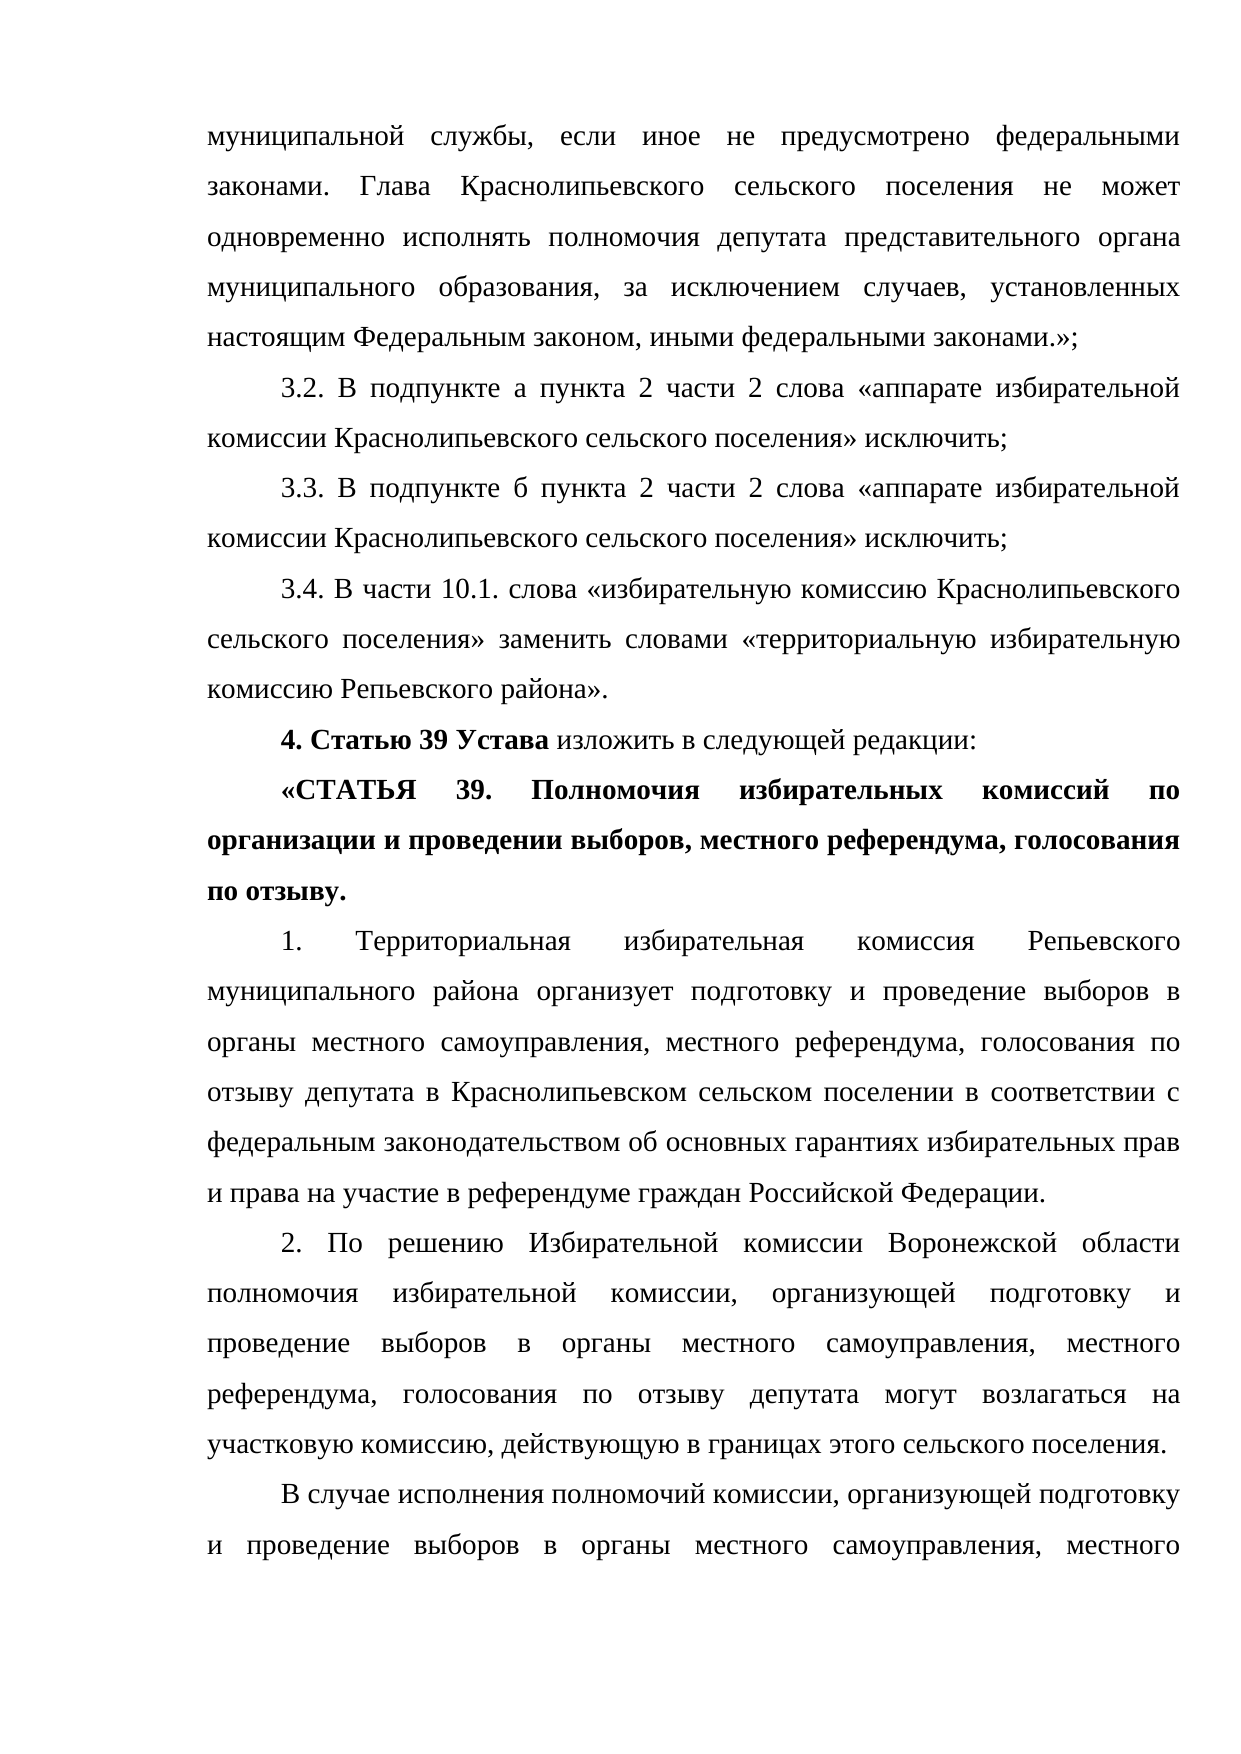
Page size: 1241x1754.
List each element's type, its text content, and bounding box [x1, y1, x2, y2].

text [207, 1477, 1181, 1560]
text 1. Территориальная избирательная комиссия Репьевского муниципального района организует подготовку и проведение выборов в органы местного самоуправления, местного референдума, голосования по отзыву депутата в Краснолипьевском сельском поселении в соответствии с федеральным законодательством об основных гарантиях избирательных прав и права на участие в референдуме граждан Российской Федерации. [207, 923, 1181, 1208]
text 3.4. В части 10.1. слова «избирательную комиссию Краснолипьевского сельского поселения» заменить словами «территориальную избирательную комиссию Репьевского района». [207, 571, 1181, 705]
text 2. По решению Избирательной комиссии Воронежской области полномочия избирательной комиссии, организующей подготовку и проведение выборов в органы местного самоуправления, местного референдума, голосования по отзыву депутата могут возлагаться на участковую комиссию, действующую в границах этого сельского поселения. [207, 1225, 1181, 1460]
text «СТАТЬЯ 39. Полномочия избирательных комиссий по организации и проведении выборов, местного референдума, голосования по отзыву. [207, 772, 1181, 906]
text 3.3. В подпункте б пункта 2 части 2 слова «аппарате избирательной комиссии Краснолипьевского сельского поселения» исключить; [207, 470, 1181, 554]
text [207, 118, 1181, 353]
text 3.2. В подпункте а пункта 2 части 2 слова «аппарате избирательной комиссии Краснолипьевского сельского поселения» исключить; [207, 370, 1181, 453]
text 4. Статью 39 Устава изложить в следующей редакции: [207, 722, 1181, 755]
